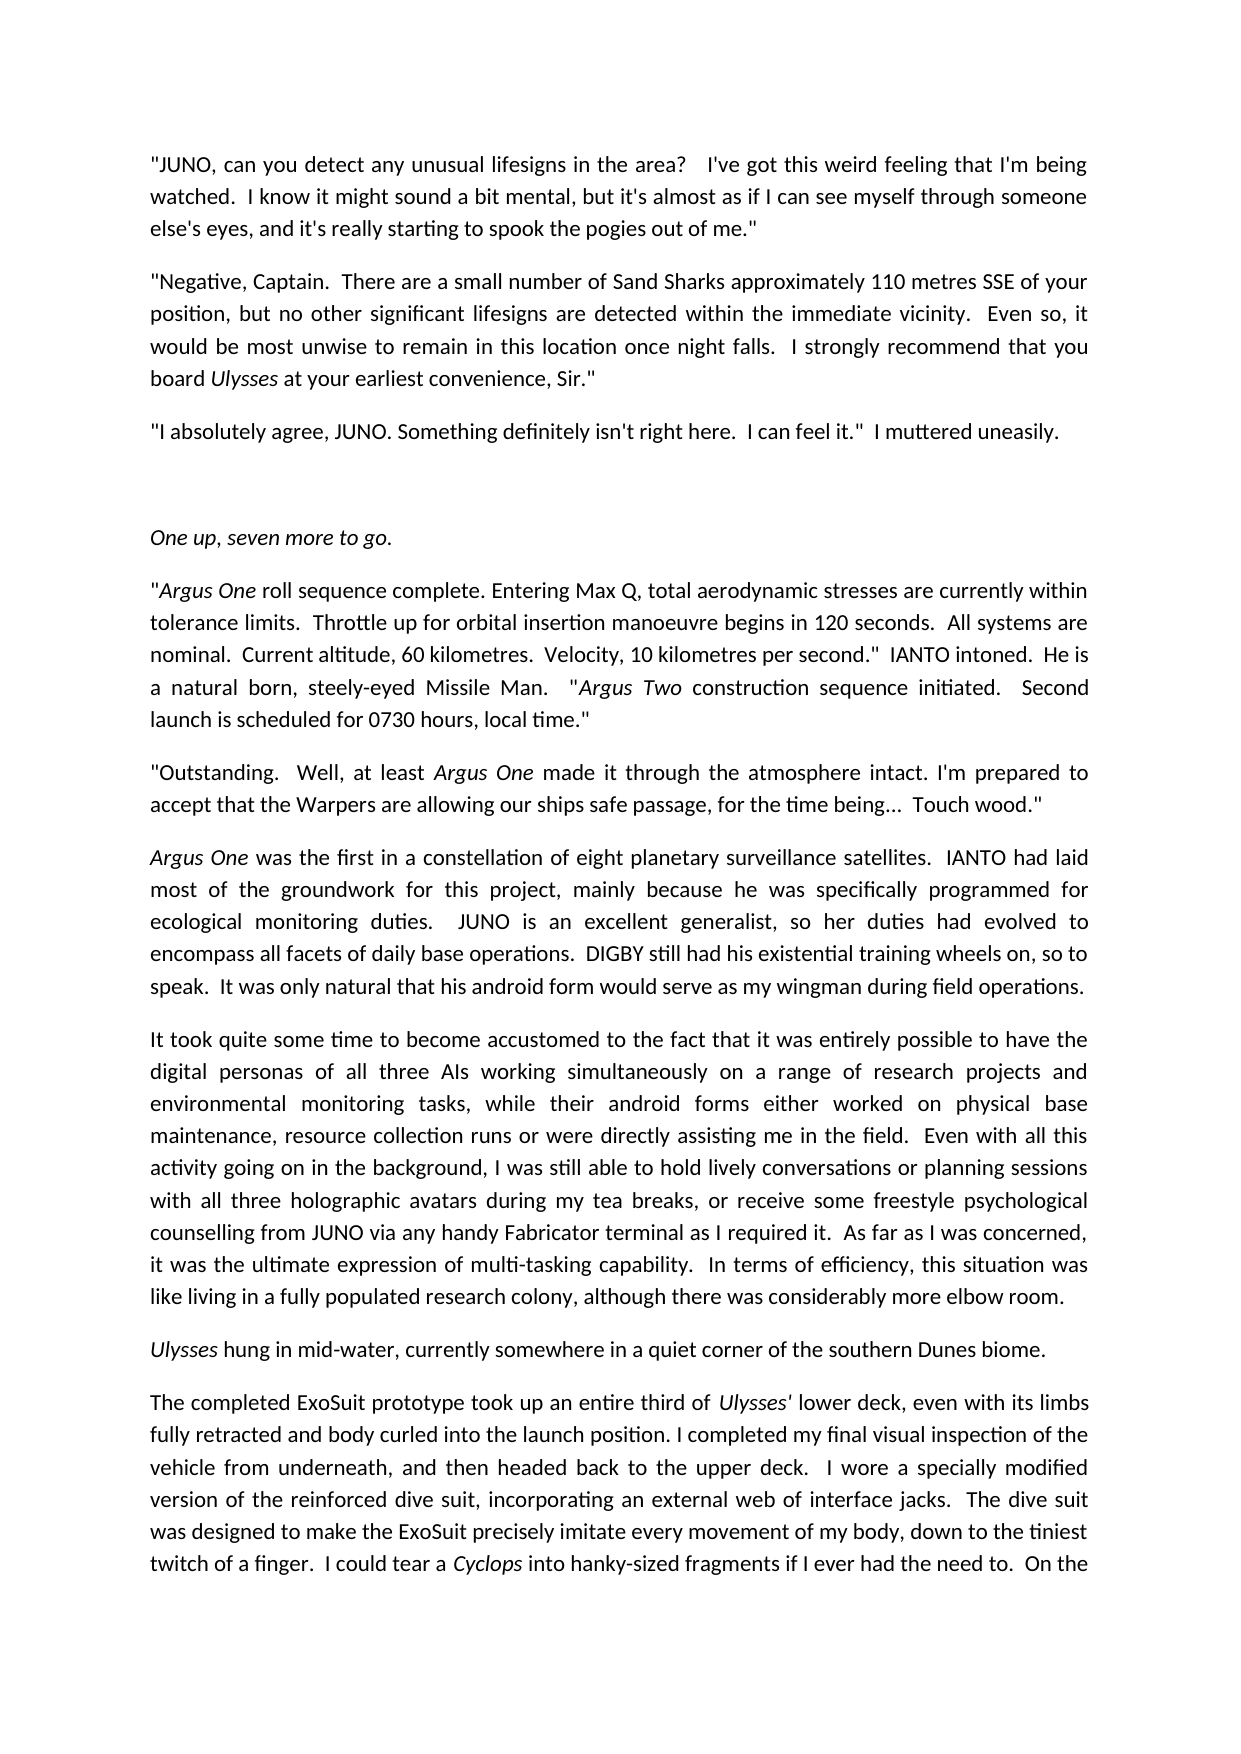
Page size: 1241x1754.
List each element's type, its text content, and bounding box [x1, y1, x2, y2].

text Argus One was the first in a constellation of eight planetary surveillance satellites. IANTO had laid most of the groundwork for this project, mainly because he was specifically programmed for ecological monitoring duties. JUNO is an excellent generalist, so her duties had evolved to encompass all facets of daily base operations. DIGBY still had his existential training wheels on, so to speak. It was only natural that his android form would serve as my wingman during field operations. [150, 843, 1090, 1000]
text One up, seven more to go. [150, 523, 1090, 551]
text Ulysses hung in mid-water, currently somewhere in a quiet corner of the southern Dunes biome. [150, 1335, 1090, 1363]
text "JUNO, can you detect any unusual lifesigns in the area? I've got this weird feeling that I'm being watched. I know it might sound a bit mental, but it's almost as if I can see myself through someone else's eyes, and it's really starting to spook the pogies out of me." [150, 150, 1090, 242]
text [150, 1388, 1090, 1577]
text It took quite some time to become accustomed to the fact that it was entirely possible to have the digital personas of all three AIs working simultaneously on a range of research projects and environmental monitoring tasks, while their android forms either worked on physical base maintenance, resource collection runs or were directly assisting me in the field. Even with all this activity going on in the background, I was still able to hold lively conversations or planning sessions with all three holographic avatars during my tea breaks, or receive some freestyle psychological counselling from JUNO via any handy Fabricator terminal as I required it. As far as I was concerned, it was the ultimate expression of multi-tasking capability. In terms of efficiency, this situation was like living in a fully populated research colony, although there was considerably more elbow room. [150, 1025, 1090, 1310]
text "I absolutely agree, JUNO. Something definitely isn't right here. I can feel it." I muttered uneasily. [150, 417, 1090, 445]
text "Outstanding. Well, at least Argus One made it through the atmosphere intact. I'm prepared to accept that the Warpers are allowing our ships safe passage, for the time being... Touch wood." [150, 758, 1090, 818]
text "Argus One roll sequence complete. Entering Max Q, total aerodynamic stresses are currently within tolerance limits. Throttle up for orbital insertion manoeuvre begins in 120 seconds. All systems are nominal. Current altitude, 60 kilometres. Velocity, 10 kilometres per second." IANTO intoned. He is a natural born, steely-eyed Missile Man. "Argus Two construction sequence initiated. Second launch is scheduled for 0730 hours, local time." [150, 576, 1090, 733]
text "Negative, Captain. There are a small number of Sand Sharks approximately 110 metres SSE of your position, but no other significant lifesigns are detected within the immediate vicinity. Even so, it would be most unwise to remain in this location once night falls. I strongly recommend that you board Ulysses at your earliest convenience, Sir." [150, 267, 1090, 392]
